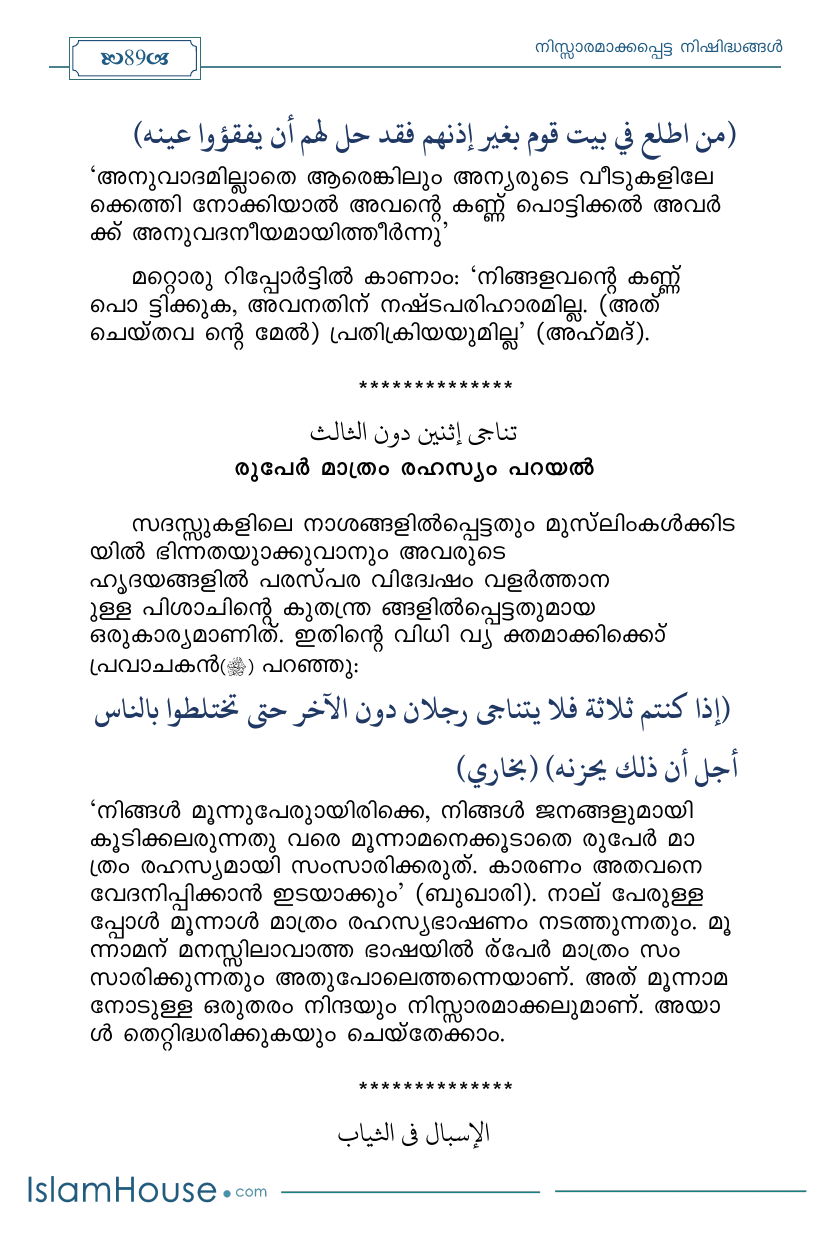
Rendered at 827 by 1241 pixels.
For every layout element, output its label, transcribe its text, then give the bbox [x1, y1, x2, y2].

text ************** [89, 1079, 738, 1107]
text (من اطلع في بيت قوم بغير إذنهم فقد حل لهم أن يفقؤوا عينه) [89, 107, 738, 162]
text "A\phmZanÃmsX Bsc¦nepw A\ycpsS hoSpIfnte s¡¯n t\m¡nbmÂ Ahsâ I®v s]m«n¡Â AhÀ ¡v A\phZ\obambn¯oÀ¶p' [89, 166, 738, 250]
text ************** [89, 378, 738, 406]
picture [20, 1171, 541, 1209]
text kZÊpIfnse \mi§fnÂs¸«Xpw apkvenwIÄ¡nS bnÂ `n¶Xbp­m¡phm\pw AhcpsS lrZb§fnÂ ]ckv]c hntZzjw hfÀ¯m\pÅ ]nimNnsâ IpX{´ §fnÂs¸«Xpamb HcpImcyamWnXv. CXnsâ hn[n hy àam¡ns¡m­v {]hmNI³() ]dªp: [89, 513, 738, 683]
text (إذا كنتم ثلاثة فلا يتناجى رجلان دون الآخر حتى تختلطوا بالناس أجل أن ذلك يحزنه) (بخاري) [89, 683, 738, 796]
text c­pt]À am{Xw clkyw ]dbÂ [89, 457, 738, 485]
text "\n§Ä aq¶pt]cp­mbncns¡, \n§Ä P\§fpambn IqSn¡ecp¶Xp hsc aq¶mas\¡qSmsX c­pt]À am {Xw clkyambn kwkmcn¡cpXv. ImcWw AXhs\ thZ\n¸n¡m³ CSbm¡pw' (_pJmcn). \mev t]cpÅ t¸mÄ aq¶mÄ am{Xw clky`mjWw \S¯p¶Xpw. aq ¶ma\v a\Ênemhm¯ `mjbnÂ c­vt]À am{Xw kw kmcn¡p¶Xpw AXpt]mse¯s¶bmWv. AXv aq¶ma t\mSpÅ HcpXcw \nµbpw \nÊmcam¡epamWv. Abm Ä sXän²cn¡pIbpw sNbvtX¡mw. [89, 800, 738, 1051]
text asämcp dnt¸mÀ«nÂ ImWmw: "\n§fhsâ I®v s]m «n¡pI, Ah\Xn\v \jvS]cnlmcanÃ. (AXv sNbvXh sâ taÂ) {]Xn{InbbpanÃ' (AlvaZv). [89, 266, 738, 350]
text تناجي إثنين دون الثالث [89, 406, 738, 457]
text الإسبال في الثياب [89, 1107, 738, 1158]
picture [548, 1170, 807, 1208]
